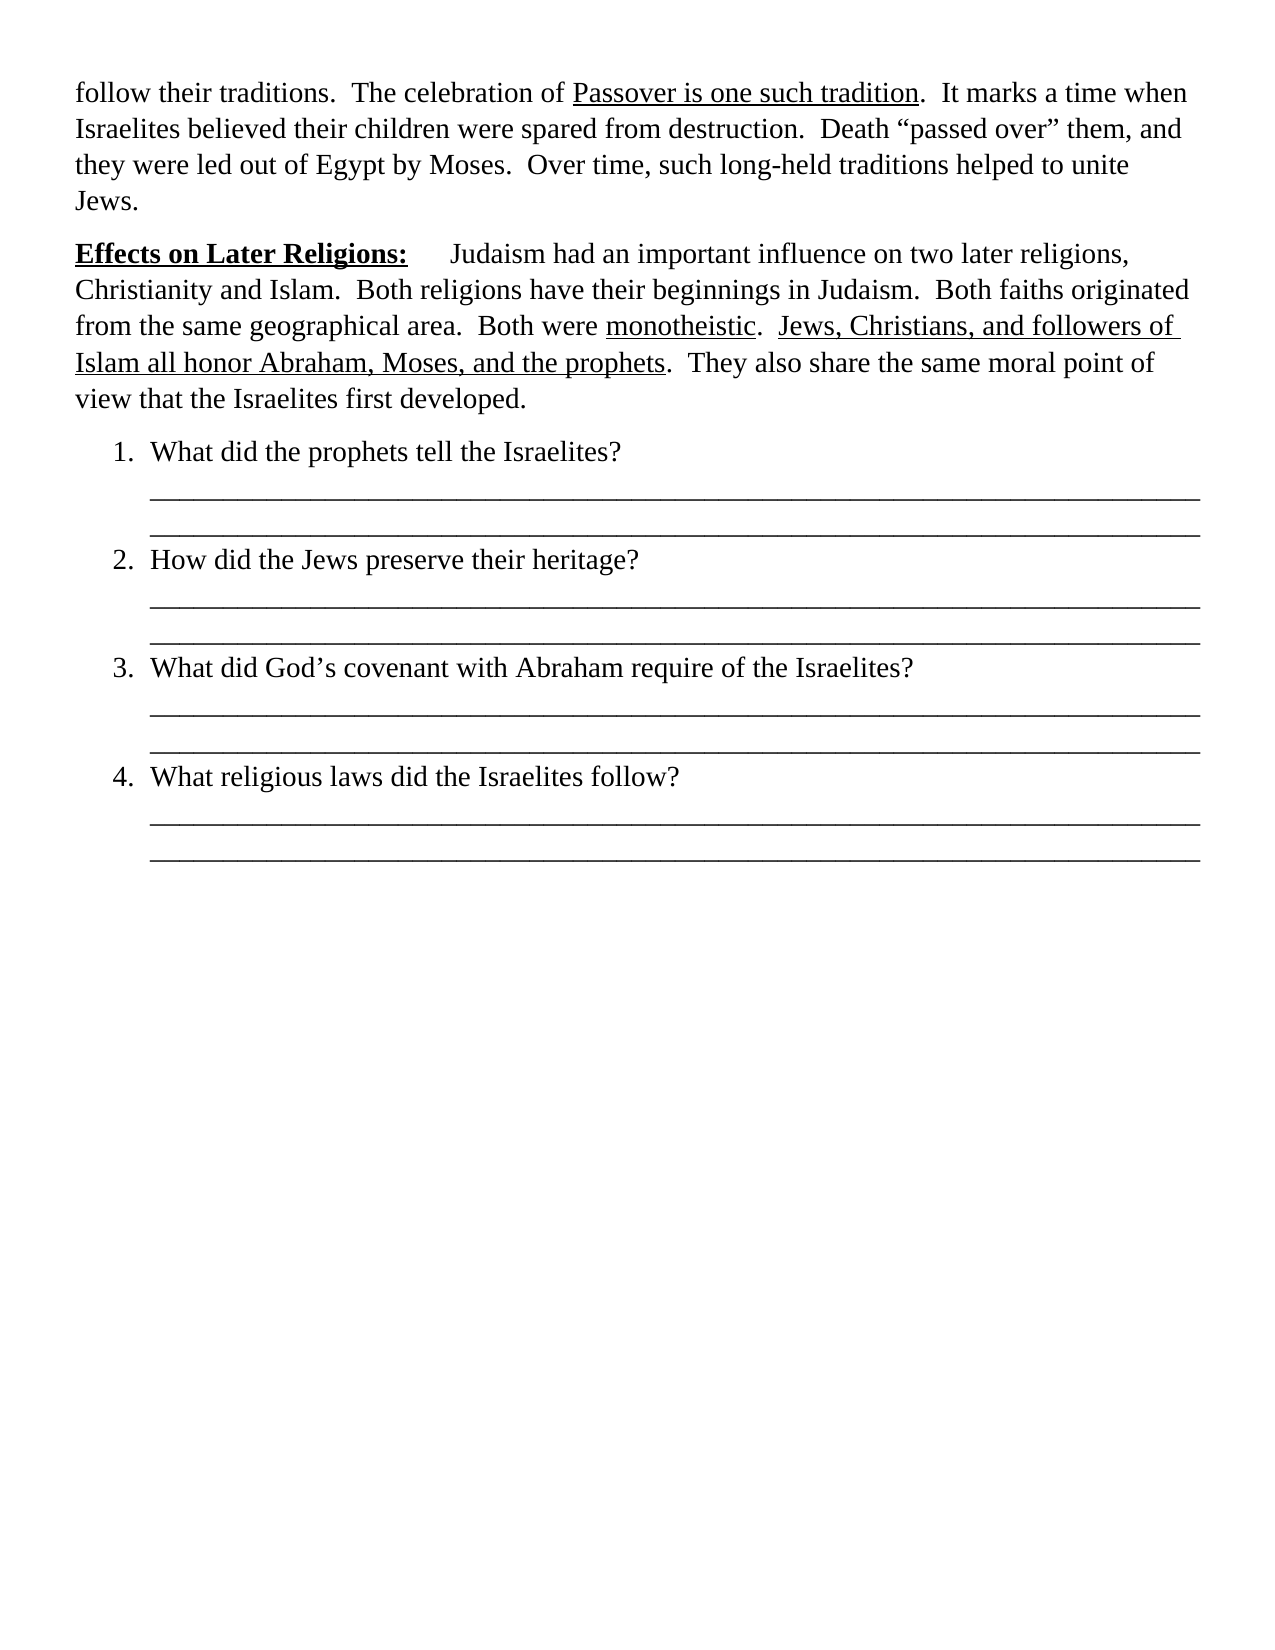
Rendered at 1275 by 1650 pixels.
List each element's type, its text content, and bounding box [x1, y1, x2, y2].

list How did the Jews preserve their heritage? ________________________________________________________________________________________________________________________________________________ [112, 542, 1200, 648]
list What did the prophets tell the Israelites? ________________________________________________________________________________________________________________________________________________ [112, 434, 1200, 539]
list What religious laws did the Israelites follow? ________________________________________________________________________________________________________________________________________________ [112, 759, 1200, 865]
list What did God’s covenant with Abraham require of the Israelites? ________________________________________________________________________________________________________________________________________________ [112, 651, 1200, 756]
text Effects on Later Religions: Judaism had an important influence on two later religions, Christianity and Islam. Both religions have their beginnings in Judaism. Both faiths originated from the same geographical area. Both were monotheistic. Jews, Christians, and followers of Islam all honor Abraham, Moses, and the prophets. They also share the same moral point of view that the Israelites first developed. [75, 236, 1200, 414]
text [75, 75, 1200, 217]
